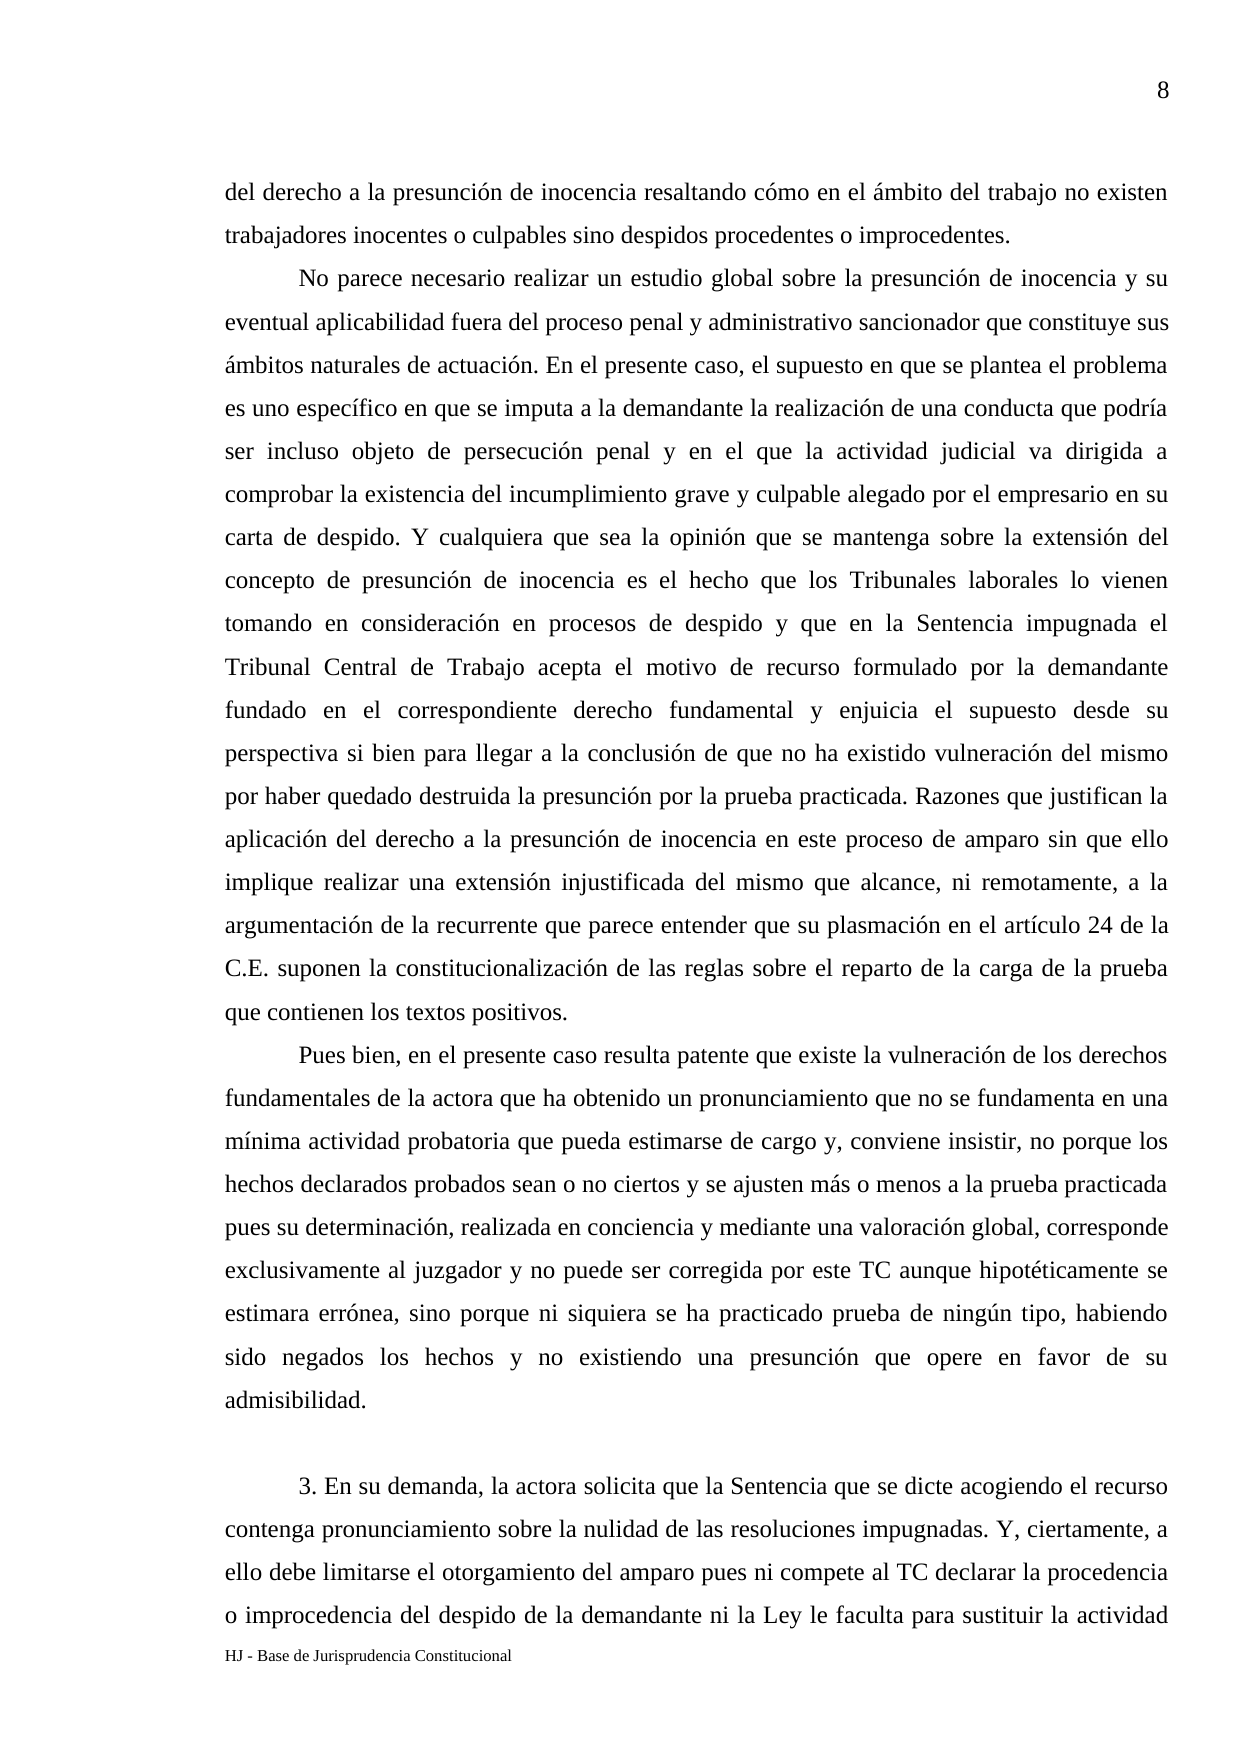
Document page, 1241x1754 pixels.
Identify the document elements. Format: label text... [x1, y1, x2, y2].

text No parece necesario realizar un estudio global sobre la presunción de inocencia y su eventual aplicabilidad fuera del proceso penal y administrativo sancionador que constituye sus ámbitos naturales de actuación. En el presente caso, el supuesto en que se plantea el problema es uno específico en que se imputa a la demandante la realización de una conducta que podría ser incluso objeto de persecución penal y en el que la actividad judicial va dirigida a comprobar la existencia del incumplimiento grave y culpable alegado por el empresario en su carta de despido. Y cualquiera que sea la opinión que se mantenga sobre la extensión del concepto de presunción de inocencia es el hecho que los Tribunales laborales lo vienen tomando en consideración en procesos de despido y que en la Sentencia impugnada el Tribunal Central de Trabajo acepta el motivo de recurso formulado por la demandante fundado en el correspondiente derecho fundamental y enjuicia el supuesto desde su perspectiva si bien para llegar a la conclusión de que no ha existido vulneración del mismo por haber quedado destruida la presunción por la prueba practicada. Razones que justifican la aplicación del derecho a la presunción de inocencia en este proceso de amparo sin que ello implique realizar una extensión injustificada del mismo que alcance, ni remotamente, a la argumentación de la recurrente que parece entender que su plasmación en el artículo 24 de la C.E. suponen la constitucionalización de las reglas sobre el reparto de la carga de la prueba que contienen los textos positivos. [224, 263, 1169, 1025]
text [224, 177, 1169, 249]
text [224, 1471, 1169, 1629]
text Pues bien, en el presente caso resulta patente que existe la vulneración de los derechos fundamentales de la actora que ha obtenido un pronunciamiento que no se fundamenta en una mínima actividad probatoria que pueda estimarse de cargo y, conviene insistir, no porque los hechos declarados probados sean o no ciertos y se ajusten más o menos a la prueba practicada pues su determinación, realizada en conciencia y mediante una valoración global, corresponde exclusivamente al juzgador y no puede ser corregida por este TC aunque hipotéticamente se estimara errónea, sino porque ni siquiera se ha practicado prueba de ningún tipo, habiendo sido negados los hechos y no existiendo una presunción que opere en favor de su admisibilidad. [224, 1040, 1169, 1413]
